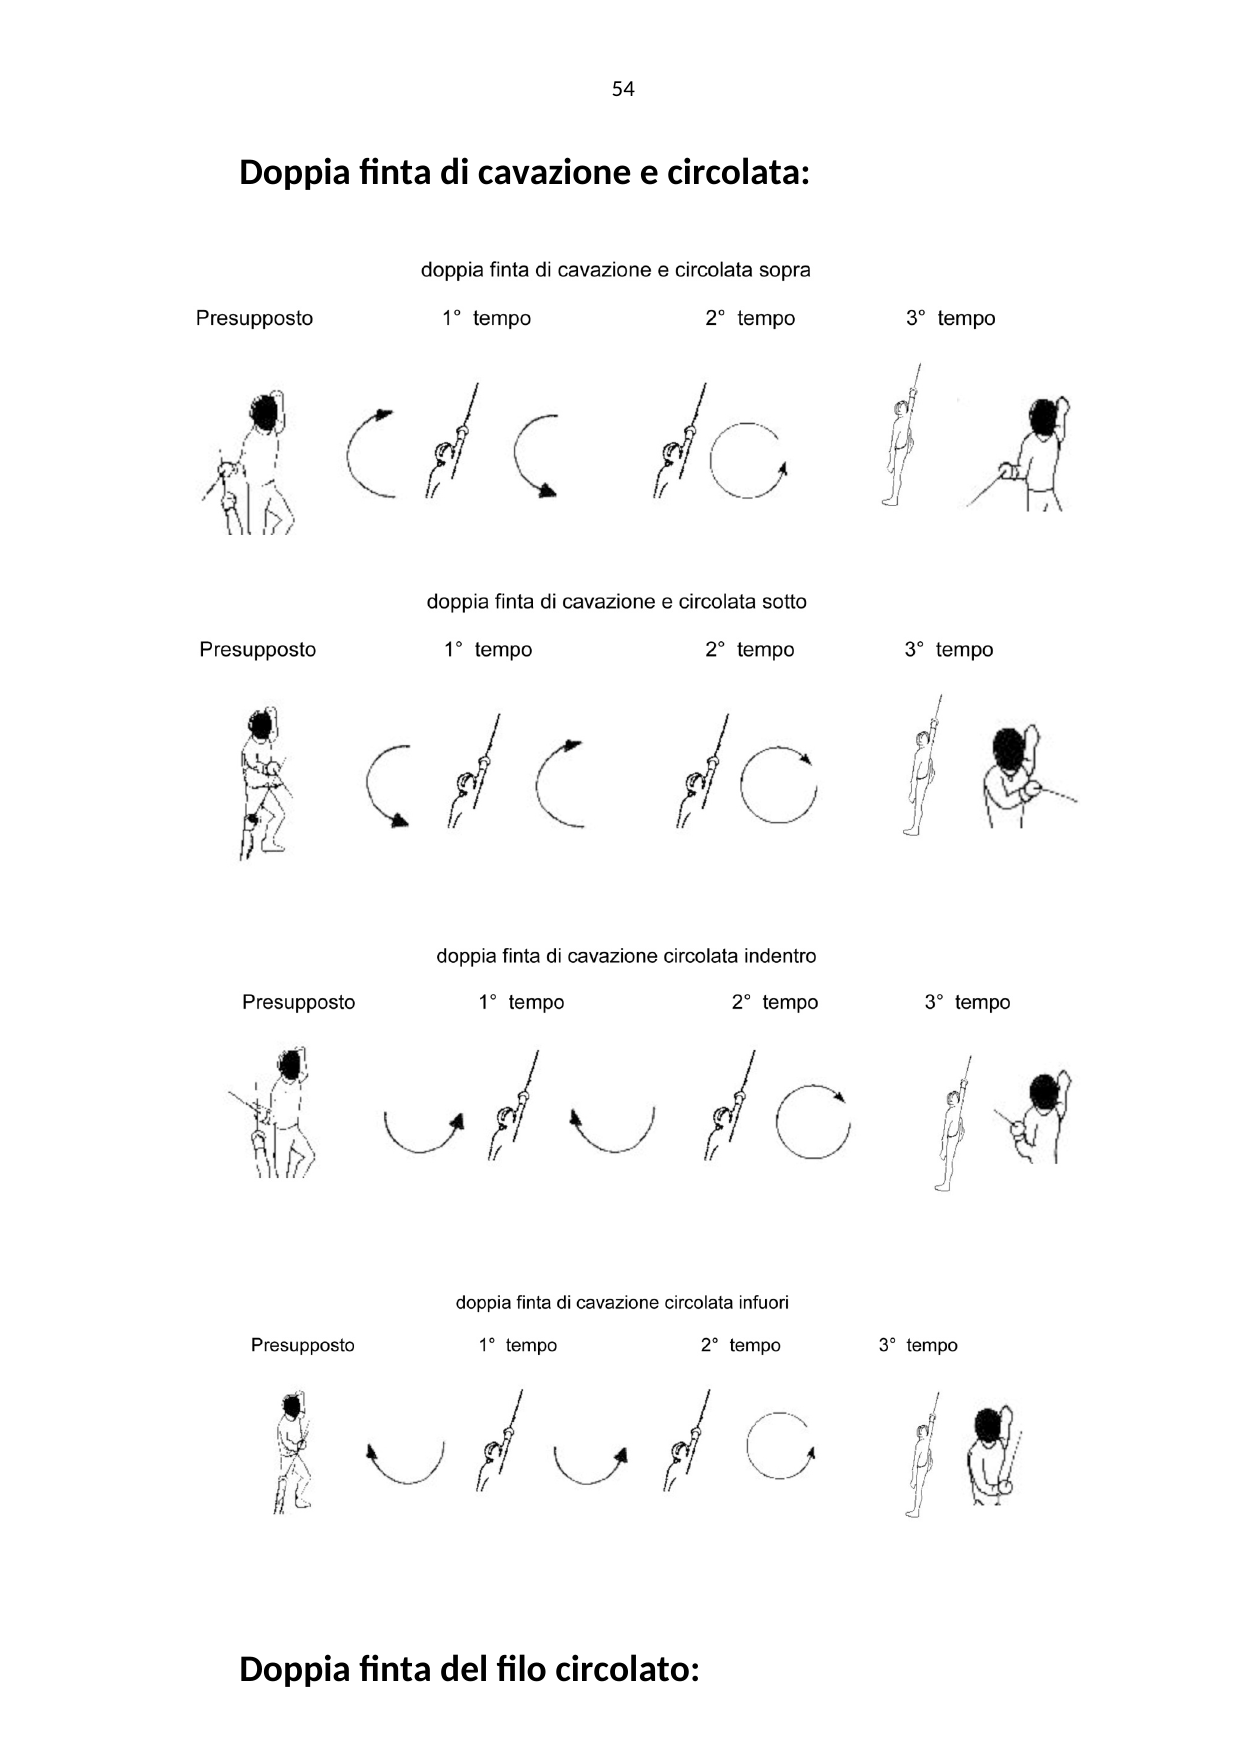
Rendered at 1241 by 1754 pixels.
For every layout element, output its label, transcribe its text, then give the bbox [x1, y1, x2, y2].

picture [201, 938, 1080, 1220]
picture [173, 251, 1080, 890]
text Doppia finta di cavazione e circolata: [165, 148, 1081, 193]
picture [231, 1286, 1081, 1609]
